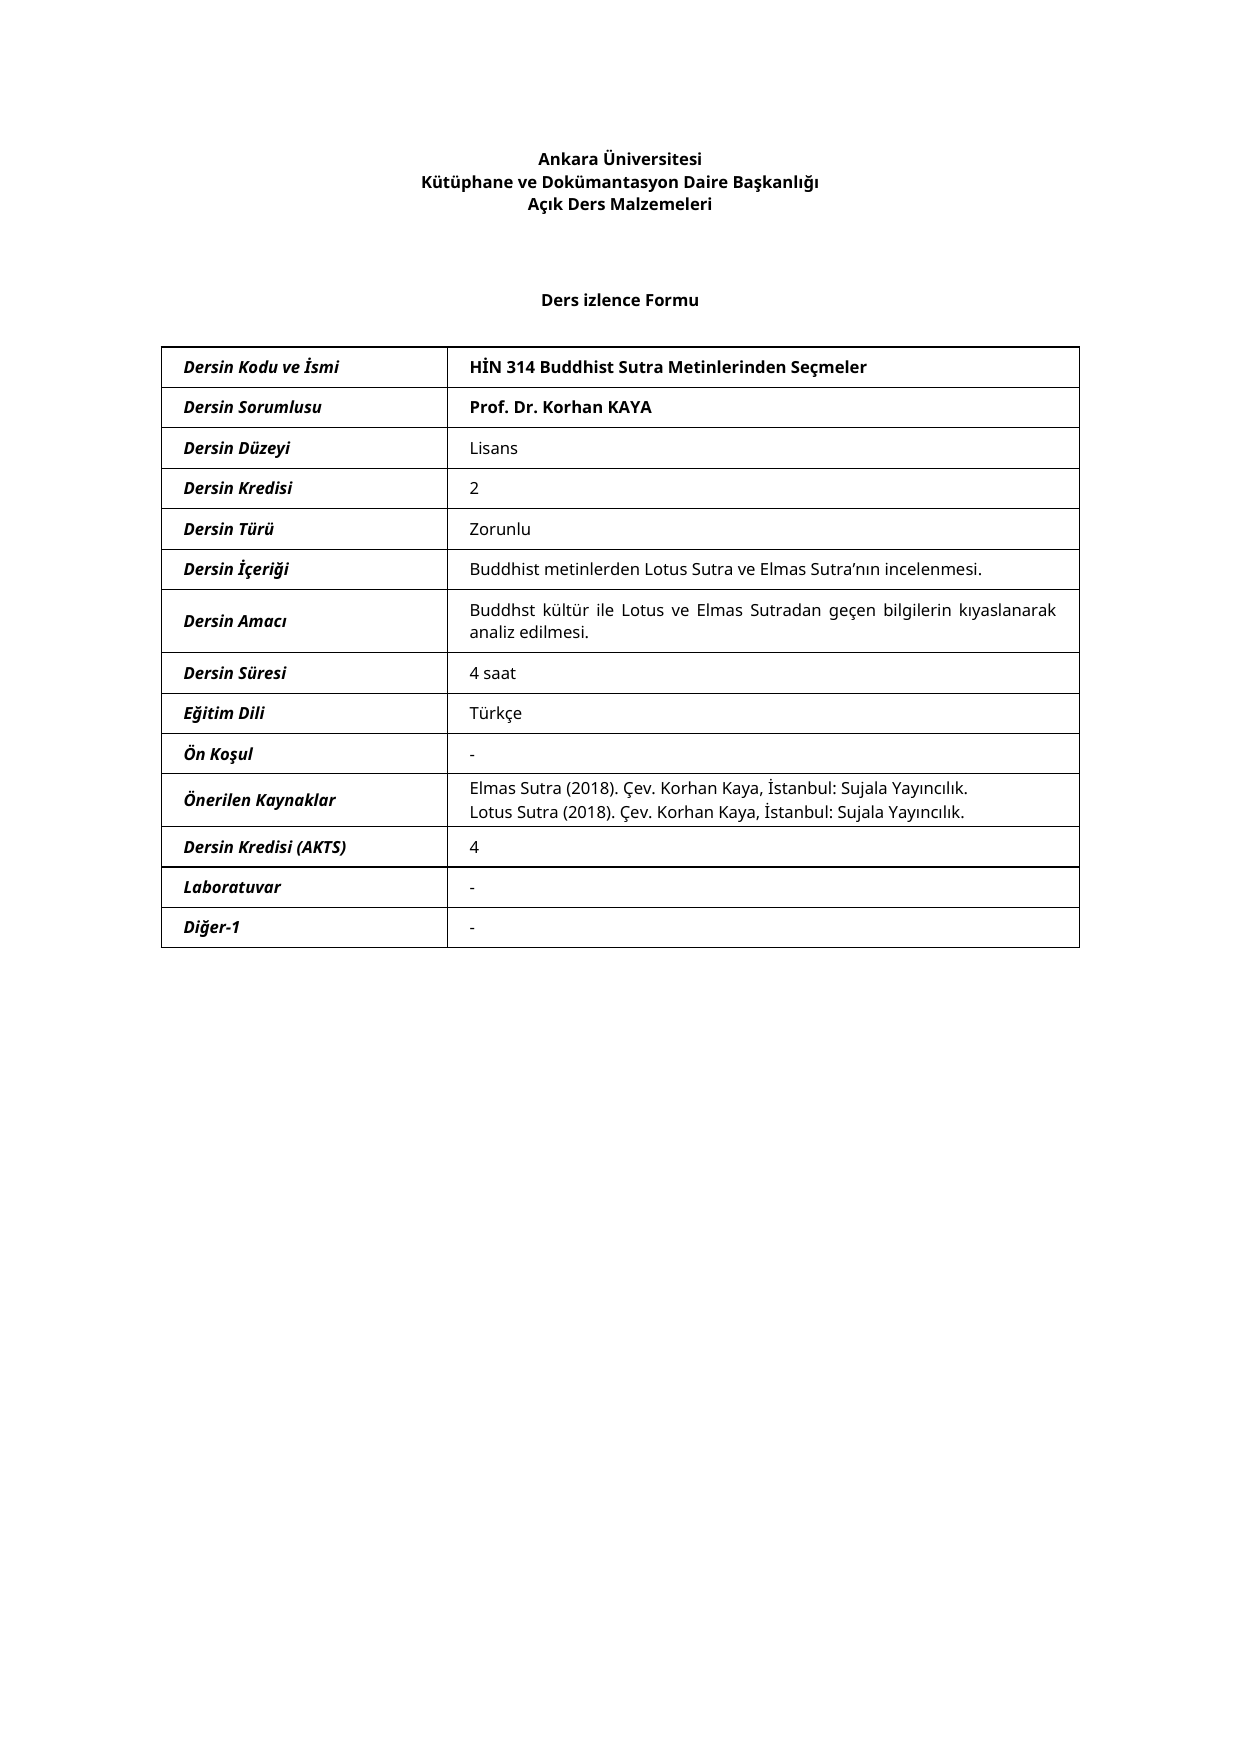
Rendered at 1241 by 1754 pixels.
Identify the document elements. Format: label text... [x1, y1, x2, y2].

table_cell Dersin Düzeyi [162, 428, 447, 468]
table_cell Önerilen Kaynaklar [162, 774, 447, 826]
text Açık Ders Malzemeleri [148, 193, 1093, 216]
table_cell Buddhst kültür ile Lotus ve Elmas Sutradan geçen bilgilerin kıyaslanarak analiz edilmesi. [448, 590, 1079, 652]
table_cell Diğer-1 [162, 908, 447, 947]
table_cell - [448, 868, 1079, 907]
table_cell - [448, 908, 1079, 947]
table_cell - [448, 734, 1079, 773]
table_cell Buddhist metinlerden Lotus Sutra ve Elmas Sutra’nın incelenmesi. [448, 550, 1079, 589]
table_header Dersin Kodu ve İsmi [162, 348, 447, 387]
table_cell Dersin Sorumlusu [162, 388, 447, 427]
table_cell Lisans [448, 428, 1079, 468]
table_cell Prof. Dr. Korhan KAYA [448, 388, 1079, 427]
table_cell Eğitim Dili [162, 694, 447, 733]
table_cell Dersin Amacı [162, 590, 447, 652]
table_cell Dersin Kredisi [162, 469, 447, 508]
table_cell Laboratuvar [162, 868, 447, 907]
table_cell 4 saat [448, 653, 1079, 692]
table_cell 2 [448, 469, 1079, 508]
table_cell Dersin Süresi [162, 653, 447, 692]
table_cell Ön Koşul [162, 734, 447, 773]
text Ders izlence Formu [148, 288, 1093, 311]
table_cell Zorunlu [448, 509, 1079, 548]
table_cell 4 [448, 827, 1079, 866]
table_header HİN 314 Buddhist Sutra Metinlerinden Seçmeler [448, 348, 1079, 387]
table_cell Dersin İçeriği [162, 550, 447, 589]
table_cell Dersin Kredisi (AKTS) [162, 827, 447, 866]
table_cell Türkçe [448, 694, 1079, 733]
table_cell Dersin Türü [162, 509, 447, 548]
table_cell Elmas Sutra (2018). Çev. Korhan Kaya, İstanbul: Sujala Yayıncılık. Lotus Sutra (2018). Çev. Korhan Kaya, İstanbul: Sujala Yayıncılık. [448, 774, 1079, 826]
text Ankara Üniversitesi Kütüphane ve Dokümantasyon Daire Başkanlığı [148, 148, 1093, 193]
